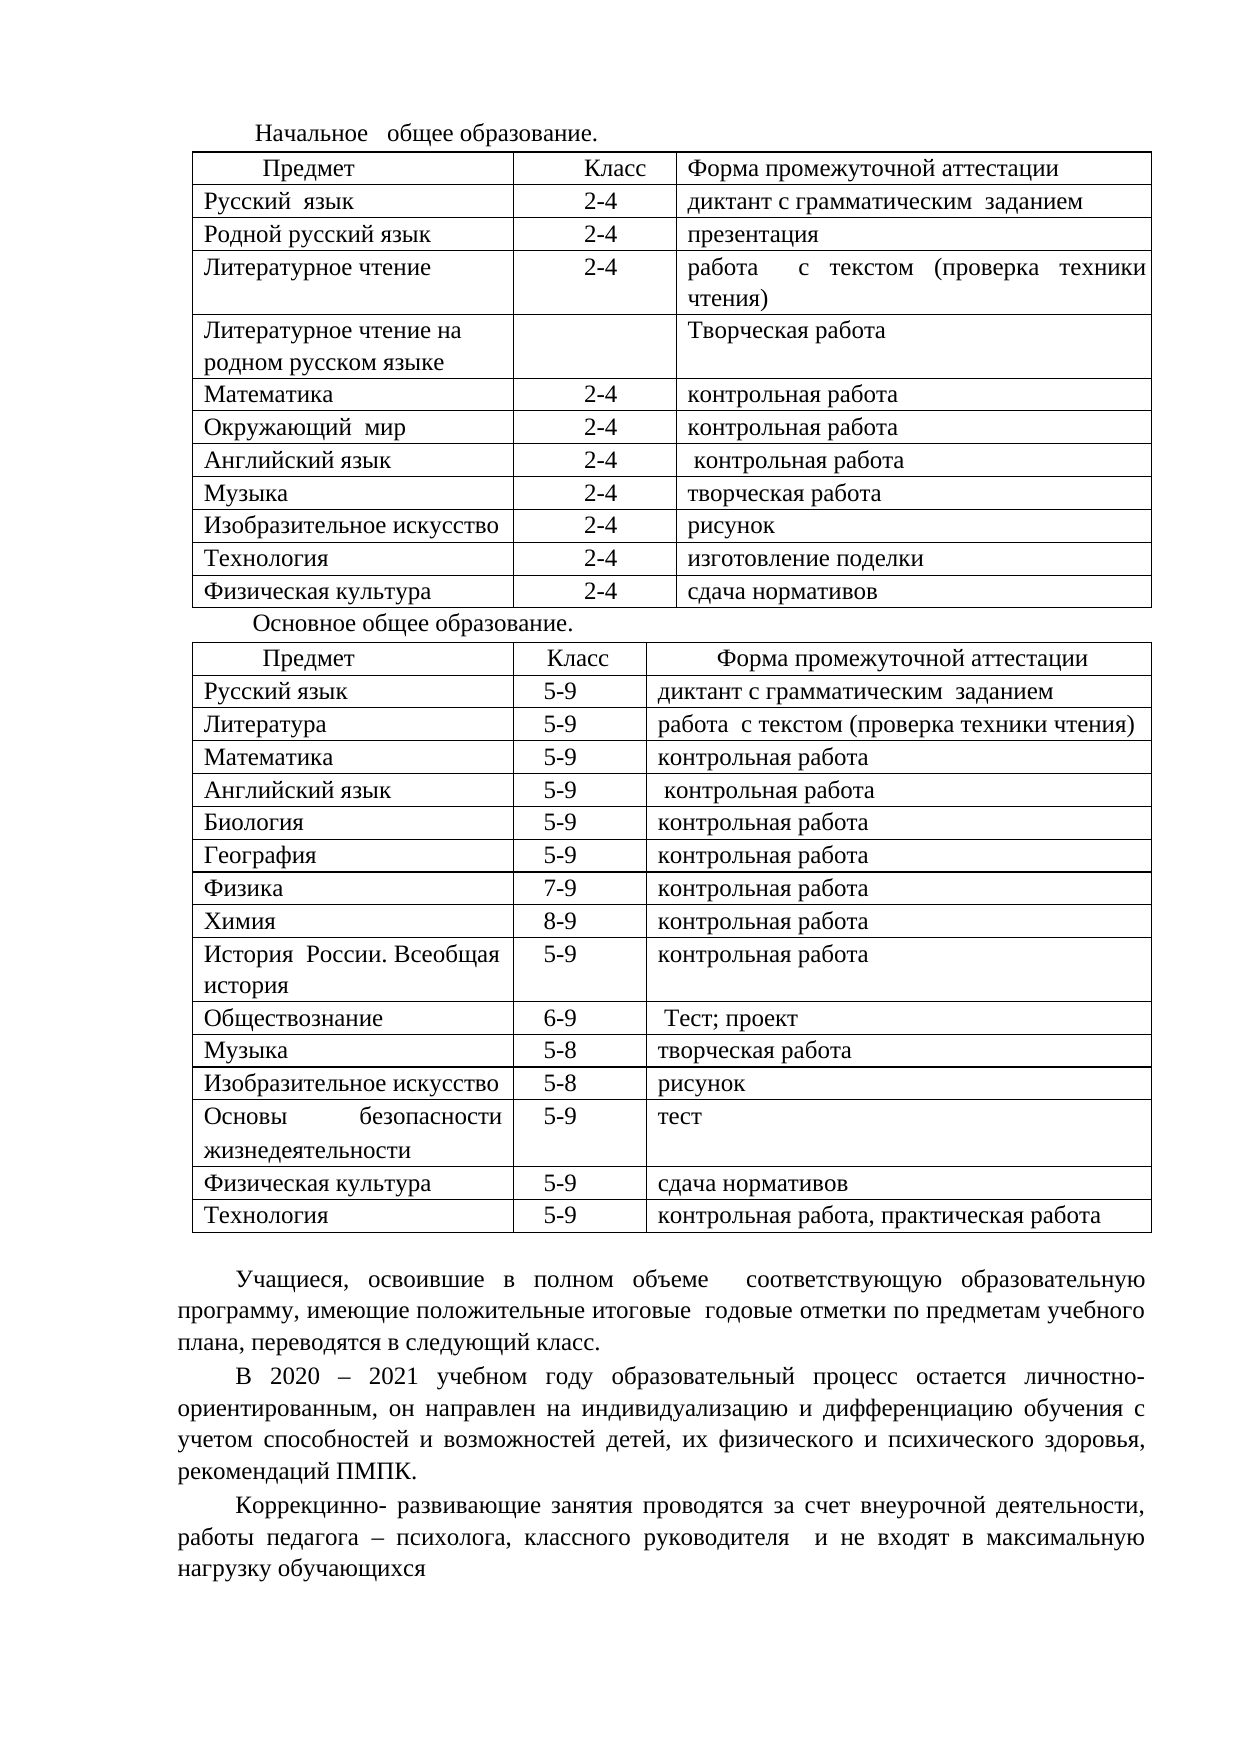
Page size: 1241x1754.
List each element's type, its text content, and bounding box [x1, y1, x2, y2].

table_cell 2-4 [514, 477, 676, 509]
table_cell 2-4 [514, 251, 676, 314]
table_cell Музыка [193, 1035, 513, 1066]
table_cell Обществознание [193, 1002, 513, 1034]
table_cell 2-4 [514, 379, 676, 410]
table_cell 6-9 [514, 1002, 646, 1034]
table_cell сдача нормативов [677, 576, 1151, 607]
table_cell 2-4 [514, 185, 676, 217]
table_cell работа с текстом (проверка техники чтения) [647, 708, 1151, 740]
table_cell 5-9 [514, 938, 646, 1001]
table_cell История России. Всеобщая история [193, 938, 513, 1001]
table_cell 2-4 [514, 444, 676, 476]
table_cell Творческая работа [677, 315, 1151, 378]
text Коррекцинно- развивающие занятия проводятся за счет внеурочной деятельности, работы педагога – психолога, классного руководителя и не входят в максимальную нагрузку обучающихся [177, 1490, 1146, 1582]
table_cell сдача нормативов [647, 1167, 1151, 1199]
table_cell Английский язык [193, 444, 513, 476]
table_cell 5-9 [514, 840, 646, 871]
table_cell Тест; проект [647, 1002, 1151, 1034]
table_cell 2-4 [514, 576, 676, 607]
table_cell контрольная работа [647, 873, 1151, 904]
table_cell Физическая культура [193, 576, 513, 607]
table_cell Литературное чтение на родном русском языке [193, 315, 513, 378]
table_cell 5-8 [514, 1035, 646, 1066]
table_cell контрольная работа [647, 840, 1151, 871]
table_cell Английский язык [193, 774, 513, 806]
table_cell контрольная работа [677, 411, 1151, 443]
text В 2020 – 2021 учебном году образовательный процесс остается личностно- ориентированным, он направлен на индивидуализацию и дифференциацию обучения с учетом способностей и возможностей детей, их физического и психического здоровья, рекомендаций ПМПК. [177, 1361, 1146, 1485]
table_cell 2-4 [514, 510, 676, 542]
table_cell Технология [193, 543, 513, 574]
table_cell изготовление поделки [677, 543, 1151, 574]
text Начальное общее образование. [192, 118, 881, 147]
table_header Класс [514, 643, 646, 674]
table_cell рисунок [677, 510, 1151, 542]
table_cell 5-9 [514, 807, 646, 838]
table_cell 2-4 [514, 543, 676, 574]
table_cell 2-4 [514, 218, 676, 250]
table_cell Математика [193, 741, 513, 773]
text Учащиеся, освоившие в полном объеме соответствующую образовательную программу, имеющие положительные итоговые годовые отметки по предметам учебного плана, переводятся в следующий класс. [177, 1264, 1146, 1356]
table_cell диктант с грамматическим заданием [677, 185, 1151, 217]
table_cell творческая работа [647, 1035, 1151, 1066]
table_cell тест [647, 1100, 1151, 1166]
table_cell контрольная работа [647, 774, 1151, 806]
table_header Форма промежуточной аттестации [647, 643, 1151, 674]
table_cell рисунок [647, 1068, 1151, 1099]
table_cell Музыка [193, 477, 513, 509]
table_cell презентация [677, 218, 1151, 250]
table_cell 5-9 [514, 1167, 646, 1199]
table_cell Физическая культура [193, 1167, 513, 1199]
table_cell География [193, 840, 513, 871]
table_cell контрольная работа [677, 379, 1151, 410]
table_cell 5-9 [514, 708, 646, 740]
table_cell 7-9 [514, 873, 646, 904]
table_cell 5-9 [514, 1100, 646, 1166]
table_cell контрольная работа [647, 741, 1151, 773]
table_cell 2-4 [514, 411, 676, 443]
table_cell Изобразительное искусство [193, 510, 513, 542]
table_cell [514, 315, 676, 378]
table_cell Окружающий мир [193, 411, 513, 443]
table_cell Изобразительное искусство [193, 1068, 513, 1099]
table_cell Химия [193, 905, 513, 937]
table_cell творческая работа [677, 477, 1151, 509]
table_cell 8-9 [514, 905, 646, 937]
table_cell Физика [193, 873, 513, 904]
table_cell Математика [193, 379, 513, 410]
table_cell 5-9 [514, 741, 646, 773]
table_cell контрольная работа [677, 444, 1151, 476]
table_cell Литература [193, 708, 513, 740]
table_cell Русский язык [193, 185, 513, 217]
table_cell контрольная работа [647, 905, 1151, 937]
table_cell 5-9 [514, 1200, 646, 1232]
table_cell 5-8 [514, 1068, 646, 1099]
table_cell контрольная работа [647, 938, 1151, 1001]
table_cell контрольная работа [647, 807, 1151, 838]
table_cell контрольная работа, практическая работа [647, 1200, 1151, 1232]
table_header Предмет [193, 643, 513, 674]
table_cell Родной русский язык [193, 218, 513, 250]
table_header Класс [514, 153, 676, 184]
table_cell Русский язык [193, 676, 513, 707]
table_cell 5-9 [514, 774, 646, 806]
table_cell диктант с грамматическим заданием [647, 676, 1151, 707]
table_header Форма промежуточной аттестации [677, 153, 1151, 184]
table_cell Литературное чтение [193, 251, 513, 314]
table_cell Основы безопасности жизнедеятельности [193, 1100, 513, 1166]
table_cell 5-9 [514, 676, 646, 707]
table_header Предмет [193, 153, 513, 184]
text Основное общее образование. [177, 608, 1146, 637]
table_cell работа с текстом (проверка техники чтения) [677, 251, 1151, 314]
table_cell Технология [193, 1200, 513, 1232]
table_cell Биология [193, 807, 513, 838]
